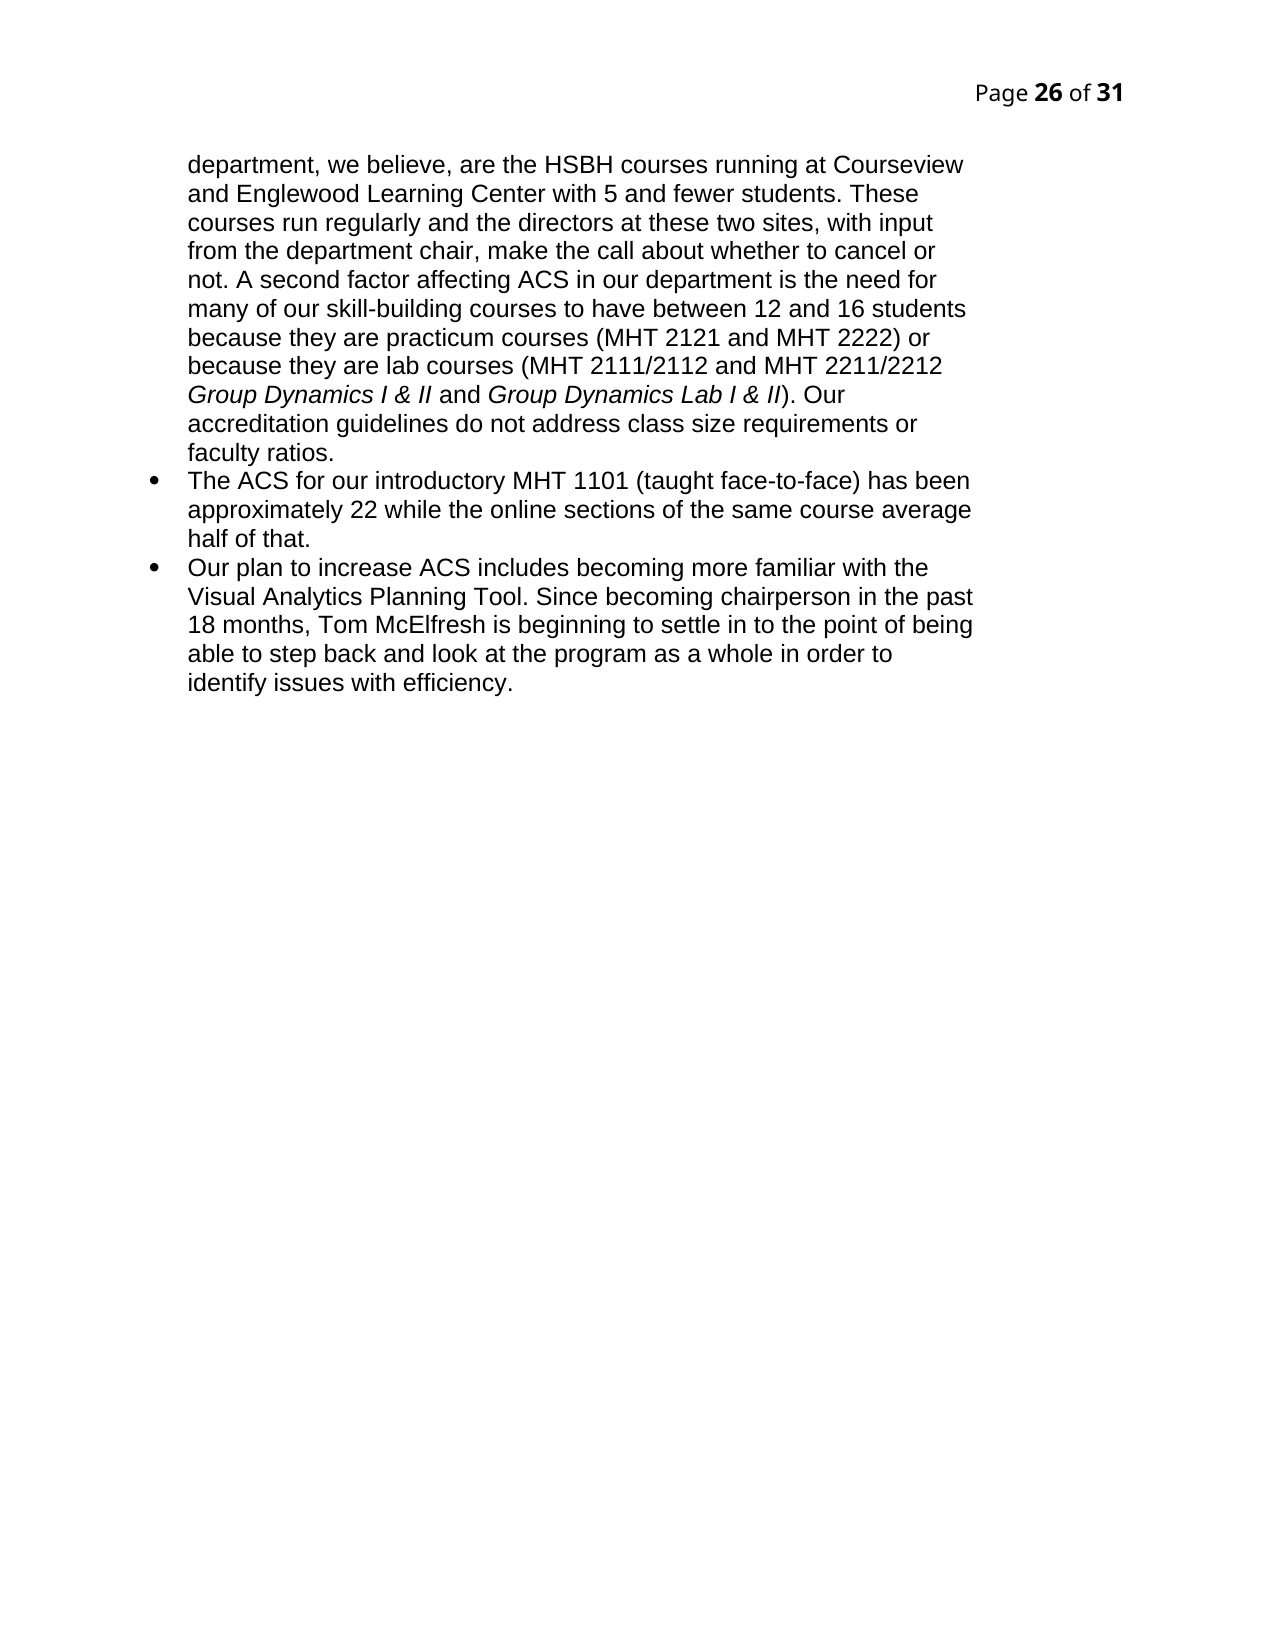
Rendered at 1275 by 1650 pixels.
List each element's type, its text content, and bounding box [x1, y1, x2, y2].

list Our plan to increase ACS includes becoming more familiar with the Visual Analytics Planning Tool. Since becoming chairperson in the past 18 months, Tom McElfresh is beginning to settle in to the point of being able to step back and look at the program as a whole in order to identify issues with efficiency. [150, 553, 975, 696]
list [150, 150, 975, 466]
list The ACS for our introductory MHT 1101 (taught face-to-face) has been approximately 22 while the online sections of the same course average half of that. [150, 466, 975, 553]
